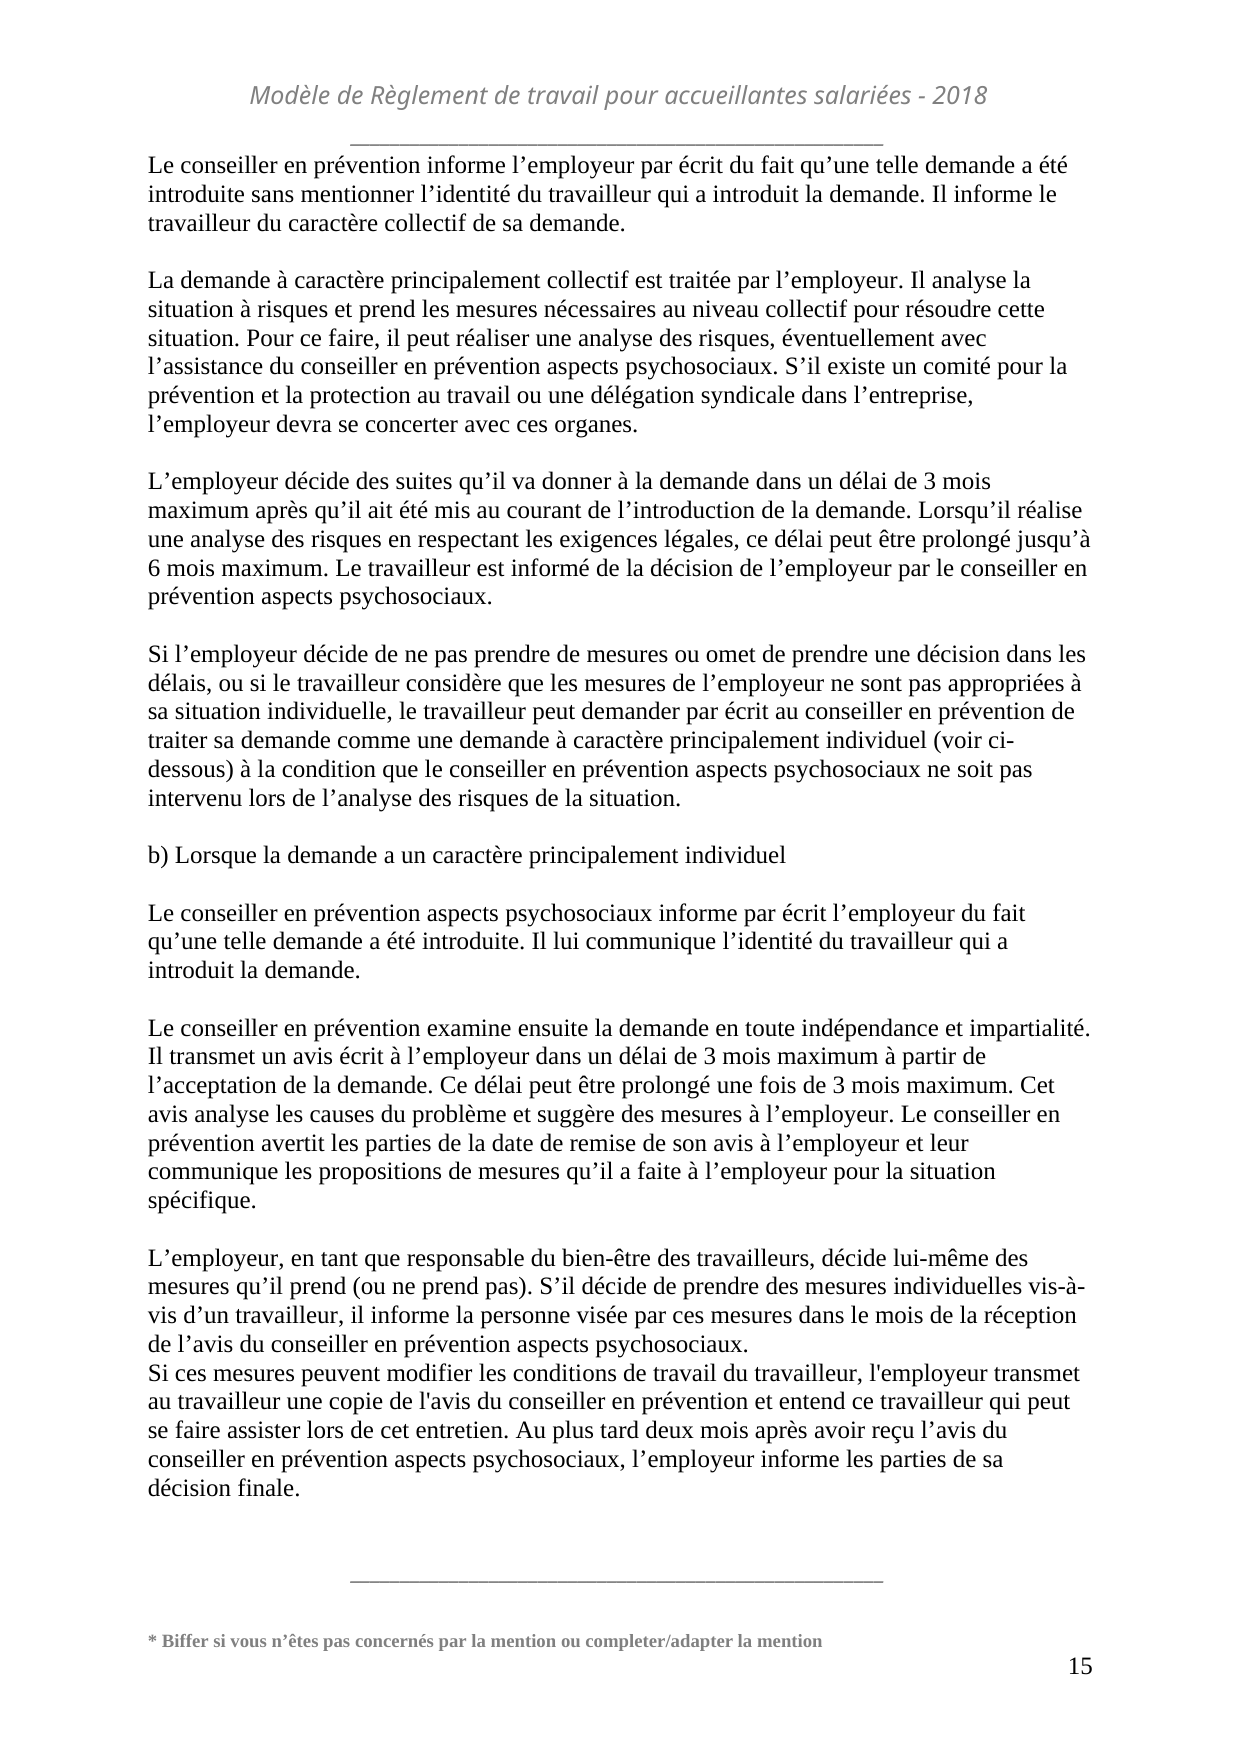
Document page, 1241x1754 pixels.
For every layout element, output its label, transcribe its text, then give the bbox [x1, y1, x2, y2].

text b) Lorsque la demande a un caractère principalement individuel [148, 840, 1093, 869]
text Le conseiller en prévention aspects psychosociaux informe par écrit l’employeur du fait qu’une telle demande a été introduite. Il lui communique l’identité du travailleur qui a introduit la demande. [148, 898, 1093, 984]
text Le conseiller en prévention examine ensuite la demande en toute indépendance et impartialité. Il transmet un avis écrit à l’employeur dans un délai de 3 mois maximum à partir de l’acceptation de la demande. Ce délai peut être prolongé une fois de 3 mois maximum. Cet avis analyse les causes du problème et suggère des mesures à l’employeur. Le conseiller en prévention avertit les parties de la date de remise de son avis à l’employeur et leur communique les propositions de mesures qu’il a faite à l’employeur pour la situation spécifique. [148, 1013, 1093, 1214]
text La demande à caractère principalement collectif est traitée par l’employeur. Il analyse la situation à risques et prend les mesures nécessaires au niveau collectif pour résoudre cette situation. Pour ce faire, il peut réaliser une analyse des risques, éventuellement avec l’assistance du conseiller en prévention aspects psychosociaux. S’il existe un comité pour la prévention et la protection au travail ou une délégation syndicale dans l’entreprise, l’employeur devra se concerter avec ces organes. [148, 265, 1093, 438]
text Si l’employeur décide de ne pas prendre de mesures ou omet de prendre une décision dans les délais, ou si le travailleur considère que les mesures de l’employeur ne sont pas appropriées à sa situation individuelle, le travailleur peut demander par écrit au conseiller en prévention de traiter sa demande comme une demande à caractère principalement individuel (voir ci-dessous) à la condition que le conseiller en prévention aspects psychosociaux ne soit pas intervenu lors de l’analyse des risques de la situation. [148, 639, 1093, 811]
text L’employeur décide des suites qu’il va donner à la demande dans un délai de 3 mois maximum après qu’il ait été mis au courant de l’introduction de la demande. Lorsqu’il réalise une analyse des risques en respectant les exigences légales, ce délai peut être prolongé jusqu’à 6 mois maximum. Le travailleur est informé de la décision de l’employeur par le conseiller en prévention aspects psychosociaux. [148, 466, 1093, 610]
text Si ces mesures peuvent modifier les conditions de travail du travailleur, l'employeur transmet au travailleur une copie de l'avis du conseiller en prévention et entend ce travailleur qui peut se faire assister lors de cet entretien. Au plus tard deux mois après avoir reçu l’avis du conseiller en prévention aspects psychosociaux, l’employeur informe les parties de sa décision finale. [148, 1358, 1093, 1501]
text L’employeur, en tant que responsable du bien-être des travailleurs, décide lui-même des mesures qu’il prend (ou ne prend pas). S’il décide de prendre des mesures individuelles vis-à-vis d’un travailleur, il informe la personne visée par ces mesures dans le mois de la réception de l’avis du conseiller en prévention aspects psychosociaux. [148, 1243, 1093, 1358]
text Le conseiller en prévention informe l’employeur par écrit du fait qu’une telle demande a été introduite sans mentionner l’identité du travailleur qui a introduit la demande. Il informe le travailleur du caractère collectif de sa demande. [148, 150, 1093, 236]
